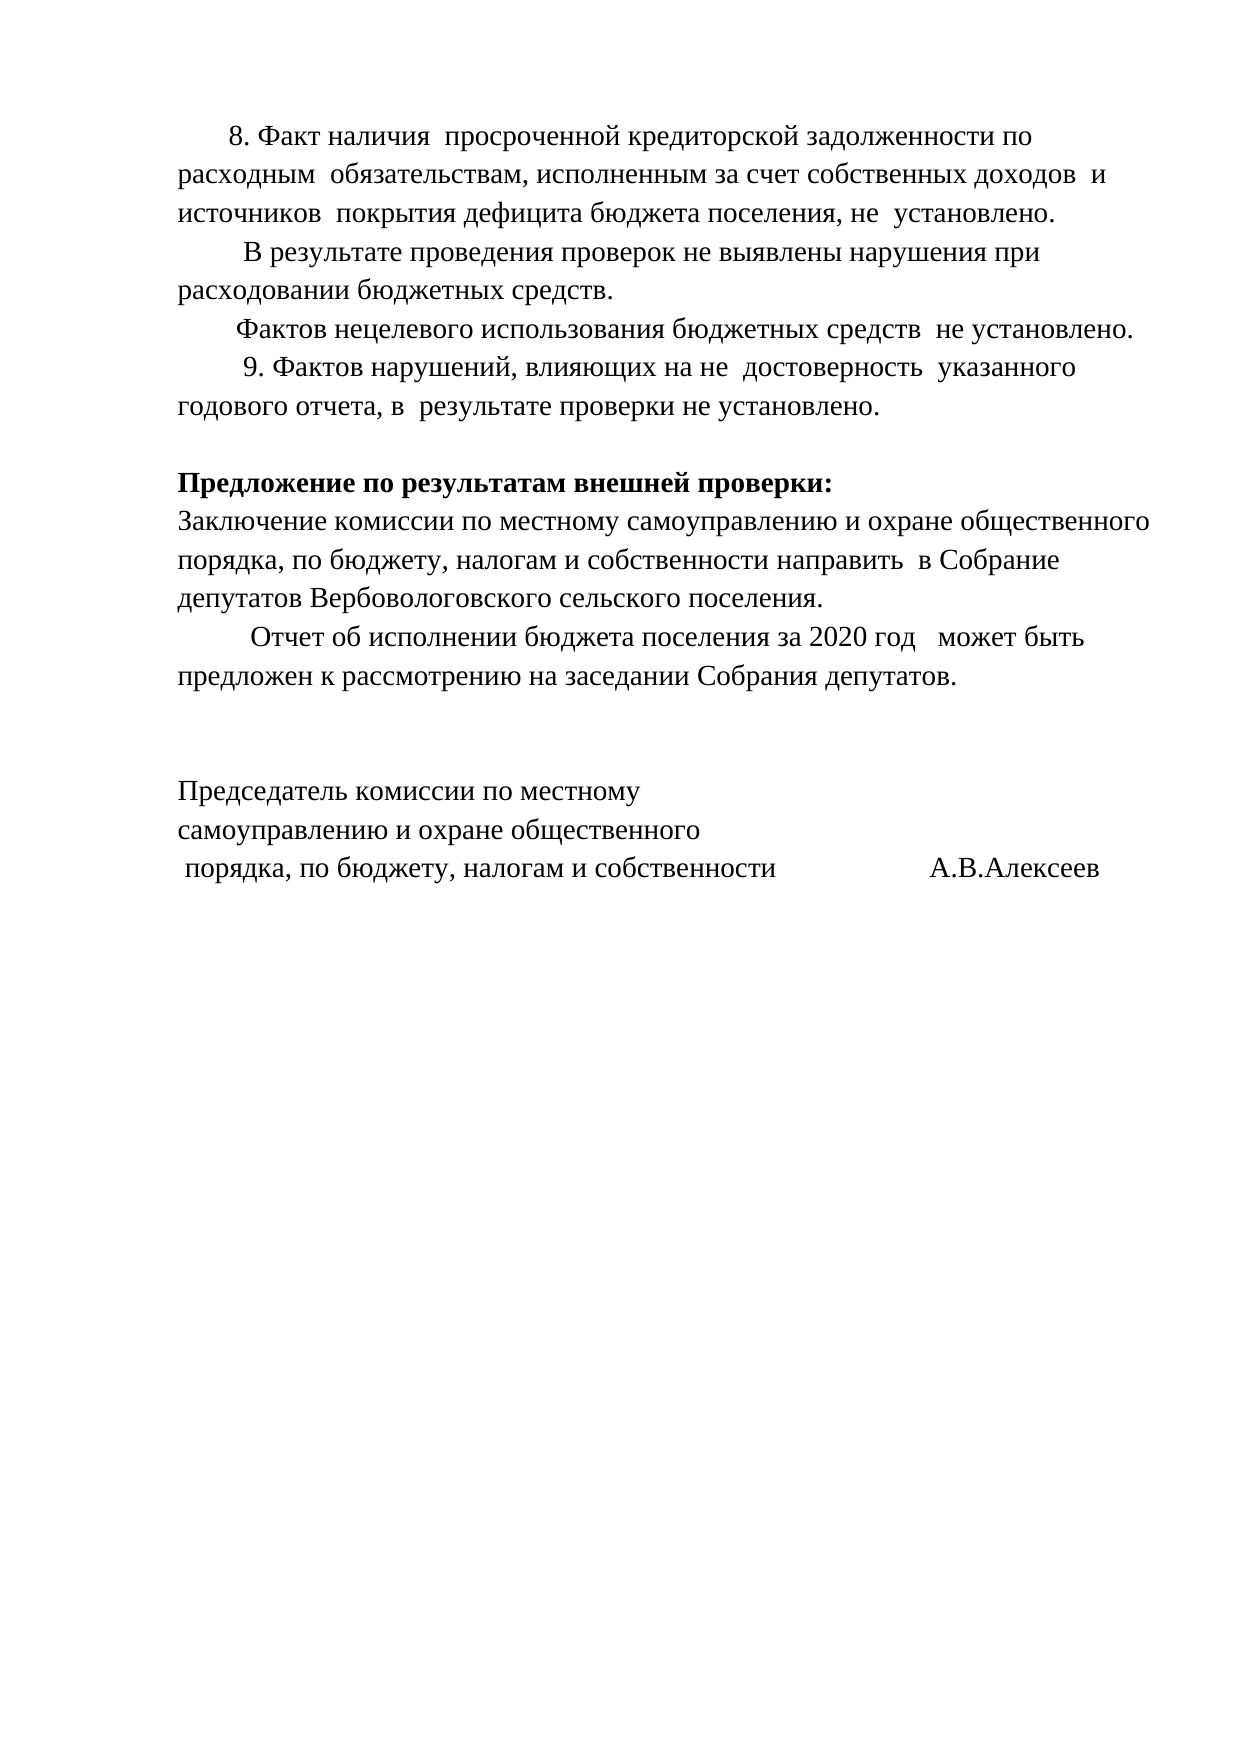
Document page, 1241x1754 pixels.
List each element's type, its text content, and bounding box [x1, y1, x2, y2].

text 8. Факт наличия просроченной кредиторской задолженности по расходным обязательствам, исполненным за счет собственных доходов и источников покрытия дефицита бюджета поселения, не установлено. [177, 118, 1152, 229]
text Заключение комиссии по местному самоуправлению и охране общественного порядка, по бюджету, налогам и собственности направить в Собрание депутатов Вербовологовского сельского поселения. [177, 503, 1152, 614]
text Отчет об исполнении бюджета поселения за 2020 год может быть предложен к рассмотрению на заседании Собрания депутатов. [177, 619, 1152, 691]
text самоуправлению и охране общественного [177, 812, 1152, 845]
text Председатель комиссии по местному [177, 773, 1152, 807]
text Фактов нецелевого использования бюджетных средств не установлено. [177, 311, 1152, 344]
text порядка, по бюджету, налогам и собственности А.В.Алексеев [177, 850, 1152, 884]
text В результате проведения проверок не выявлены нарушения при расходовании бюджетных средств. [177, 234, 1152, 306]
text 9. Фактов нарушений, влияющих на не достоверность указанного годового отчета, в результате проверки не установлено. [177, 349, 1152, 421]
text Предложение по результатам внешней проверки: [177, 465, 1152, 498]
